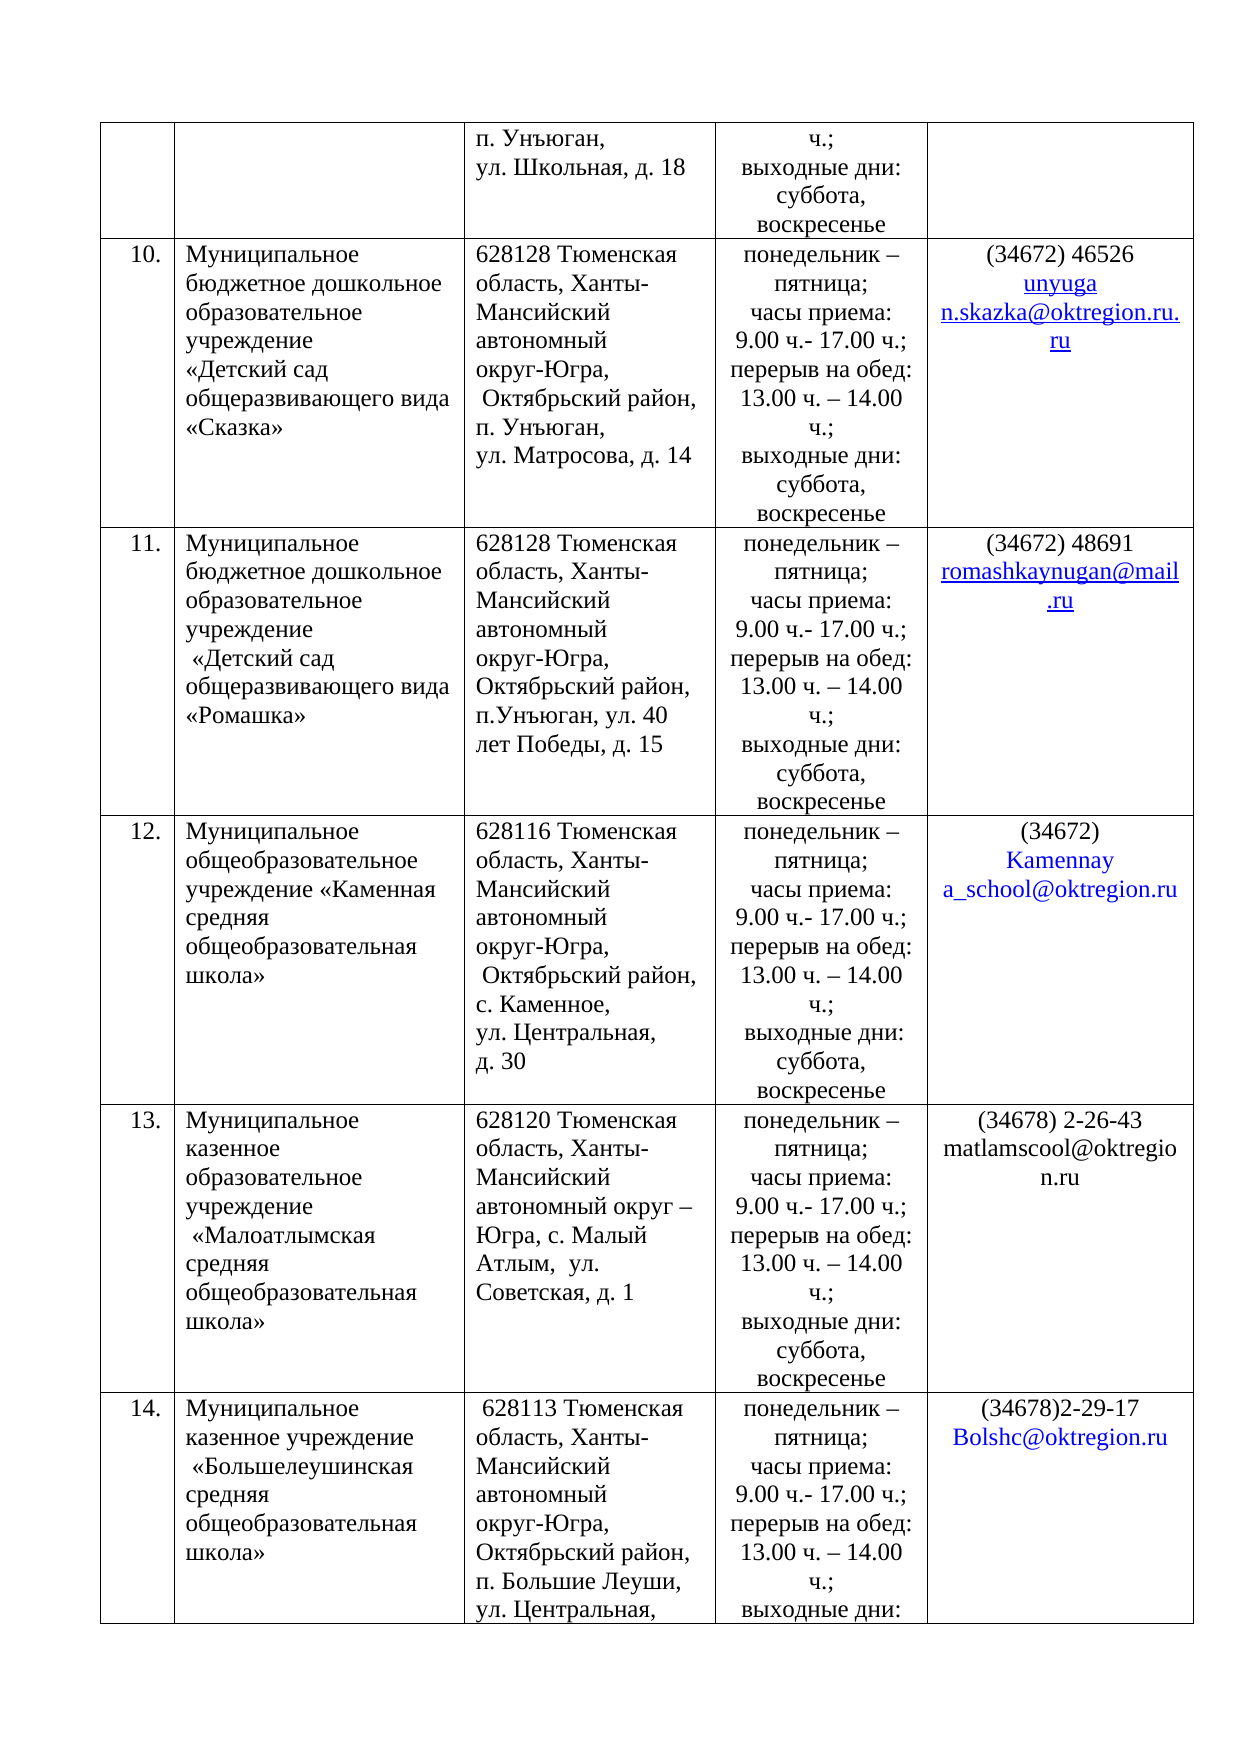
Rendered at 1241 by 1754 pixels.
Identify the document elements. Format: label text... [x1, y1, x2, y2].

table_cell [716, 123, 927, 238]
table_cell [465, 123, 715, 238]
table_cell Муниципальное бюджетное дошкольное образовательное учреждение «Детский сад общеразвивающего вида «Ромашка» [175, 528, 464, 815]
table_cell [928, 1393, 1193, 1623]
table_cell 628128 Тюменская область, Ханты-Мансийский автономный округ-Югра, Октябрьский район, п.Унъюган, ул. 40 лет Победы, д. 15 [465, 528, 715, 815]
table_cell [175, 123, 464, 238]
table_cell [101, 528, 174, 815]
table_cell [101, 239, 174, 527]
table_cell понедельник – пятница; часы приема: 9.00 ч.- 17.00 ч.; перерыв на обед: 13.00 ч. – 14.00 ч.; выходные дни: суббота, воскресенье [716, 816, 927, 1104]
table_cell [101, 1393, 174, 1623]
table_cell (34672) Kamennaya_school@oktregion.ru [928, 816, 1193, 1104]
table_cell 628128 Тюменская область, Ханты-Мансийский автономный округ-Югра, Октябрьский район, п. Унъюган, ул. Матросова, д. 14 [465, 239, 715, 527]
table_cell [101, 816, 174, 1104]
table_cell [928, 123, 1193, 238]
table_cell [716, 1393, 927, 1623]
table_cell Муниципальное казенное образовательное учреждение «Малоатлымская средняя общеобразовательная школа» [175, 1105, 464, 1392]
table_cell понедельник – пятница; часы приема: 9.00 ч.- 17.00 ч.; перерыв на обед: 13.00 ч. – 14.00 ч.; выходные дни: суббота, воскресенье [716, 528, 927, 815]
table_cell понедельник – пятница; часы приема: 9.00 ч.- 17.00 ч.; перерыв на обед: 13.00 ч. – 14.00 ч.; выходные дни: суббота, воскресенье [716, 1105, 927, 1392]
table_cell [465, 1393, 715, 1623]
table_cell (34672) 48691 romashkaynugan@mail.ru [928, 528, 1193, 815]
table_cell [175, 1393, 464, 1623]
table_cell понедельник – пятница; часы приема: 9.00 ч.- 17.00 ч.; перерыв на обед: 13.00 ч. – 14.00 ч.; выходные дни: суббота, воскресенье [716, 239, 927, 527]
table_cell 628116 Тюменская область, Ханты-Мансийский автономный округ-Югра, Октябрьский район, с. Каменное, ул. Центральная, д. 30 [465, 816, 715, 1104]
table_cell (34672) 46526 unyugan.skazka@oktregion.ru.ru [928, 239, 1193, 527]
table_cell [101, 123, 174, 238]
table_cell Муниципальное бюджетное дошкольное образовательное учреждение «Детский сад общеразвивающего вида «Сказка» [175, 239, 464, 527]
table_cell Муниципальное общеобразовательное учреждение «Каменная средняя общеобразовательная школа» [175, 816, 464, 1104]
table_cell (34678) 2-26-43 matlamscool@oktregion.ru [928, 1105, 1193, 1392]
table_cell [101, 1105, 174, 1392]
table_cell 628120 Тюменская область, Ханты-Мансийский автономный округ – Югра, с. Малый Атлым, ул. Советская, д. 1 [465, 1105, 715, 1392]
